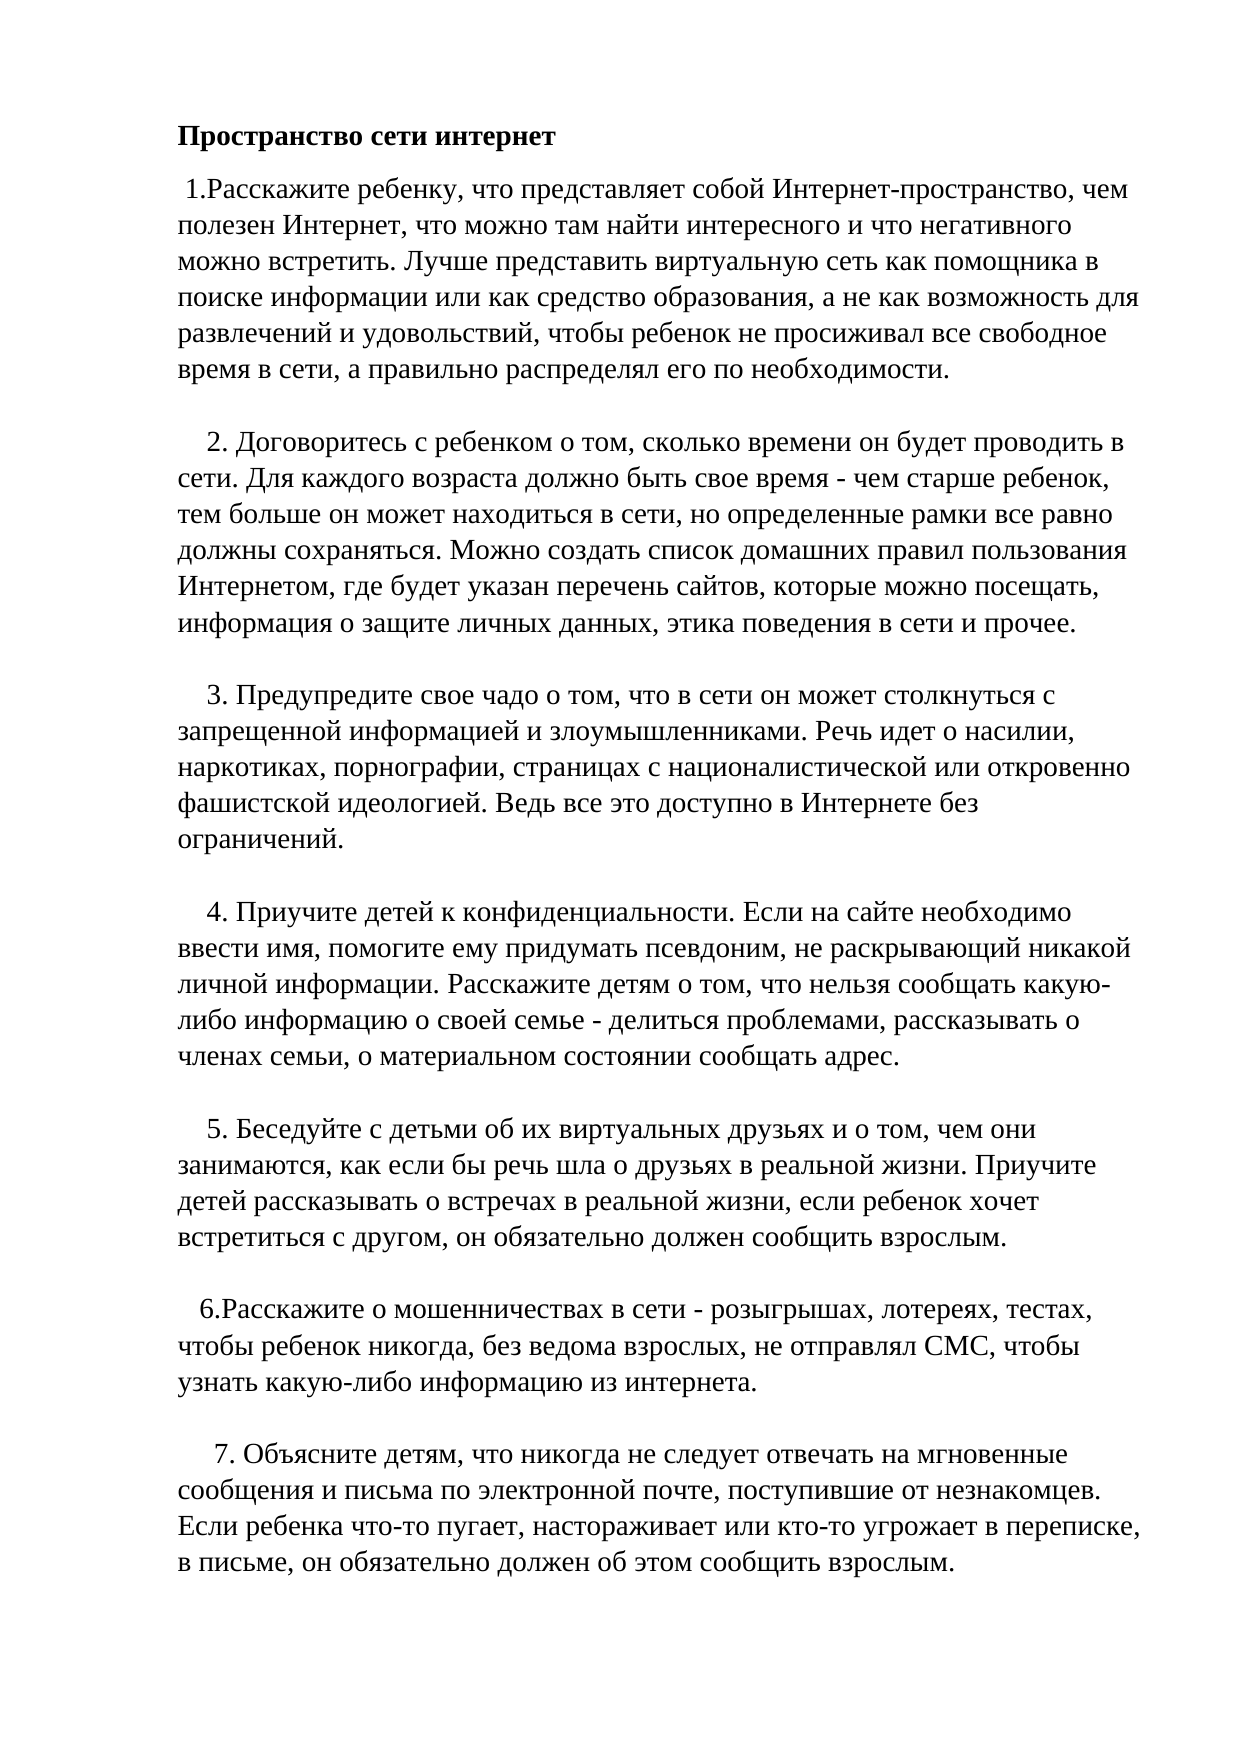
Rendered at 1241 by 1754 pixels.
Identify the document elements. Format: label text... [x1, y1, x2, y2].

text Пространство сети интернет [177, 118, 1152, 152]
text 5. Беседуйте с детьми об их виртуальных друзьях и о том, чем они занимаются, как если бы речь шла о друзьях в реальной жизни. Приучите детей рассказывать о встречах в реальной жизни, если ребенок хочет встретиться с другом, он обязательно должен сообщить взрослым. [177, 1111, 1152, 1253]
text 3. Предупредите свое чадо о том, что в сети он может столкнуться с запрещенной информацией и злоумышленниками. Речь идет о насилии, наркотиках, порнографии, страницах с националистической или откровенно фашистской идеологией. Ведь все это доступно в Интернете без ограничений. [177, 677, 1152, 855]
text 2. Договоритесь с ребенком о том, сколько времени он будет проводить в сети. Для каждого возраста должно быть свое время - чем старше ребенок, тем больше он может находиться в сети, но определенные рамки все равно должны сохраняться. Можно создать список домашних правил пользования Интернетом, где будет указан перечень сайтов, которые можно посещать, информация о защите личных данных, этика поведения в сети и прочее. [177, 424, 1152, 638]
text 1.Расскажите ребенку, что представляет собой Интернет-пространство, чем полезен Интернет, что можно там найти интересного и что негативного можно встретить. Лучше представить виртуальную сеть как помощника в поиске информации или как средство образования, а не как возможность для развлечений и удовольствий, чтобы ребенок не просиживал все свободное время в сети, а правильно распределял его по необходимости. [177, 171, 1152, 385]
text 4. Приучите детей к конфиденциальности. Если на сайте необходимо ввести имя, помогите ему придумать псевдоним, не раскрывающий никакой личной информации. Расскажите детям о том, что нельзя сообщать какую-либо информацию о своей семье - делиться проблемами, рассказывать о членах семьи, о материальном состоянии сообщать адрес. [177, 894, 1152, 1072]
text 6.Расскажите о мошенничествах в сети - розыгрышах, лотереях, тестах, чтобы ребенок никогда, без ведома взрослых, не отправлял СМС, чтобы узнать какую-либо информацию из интернета. [177, 1291, 1152, 1397]
text 7. Объясните детям, что никогда не следует отвечать на мгновенные сообщения и письма по электронной почте, поступившие от незнакомцев. Если ребенка что-то пугает, настораживает или кто-то угрожает в переписке, в письме, он обязательно должен об этом сообщить взрослым. [177, 1436, 1152, 1578]
